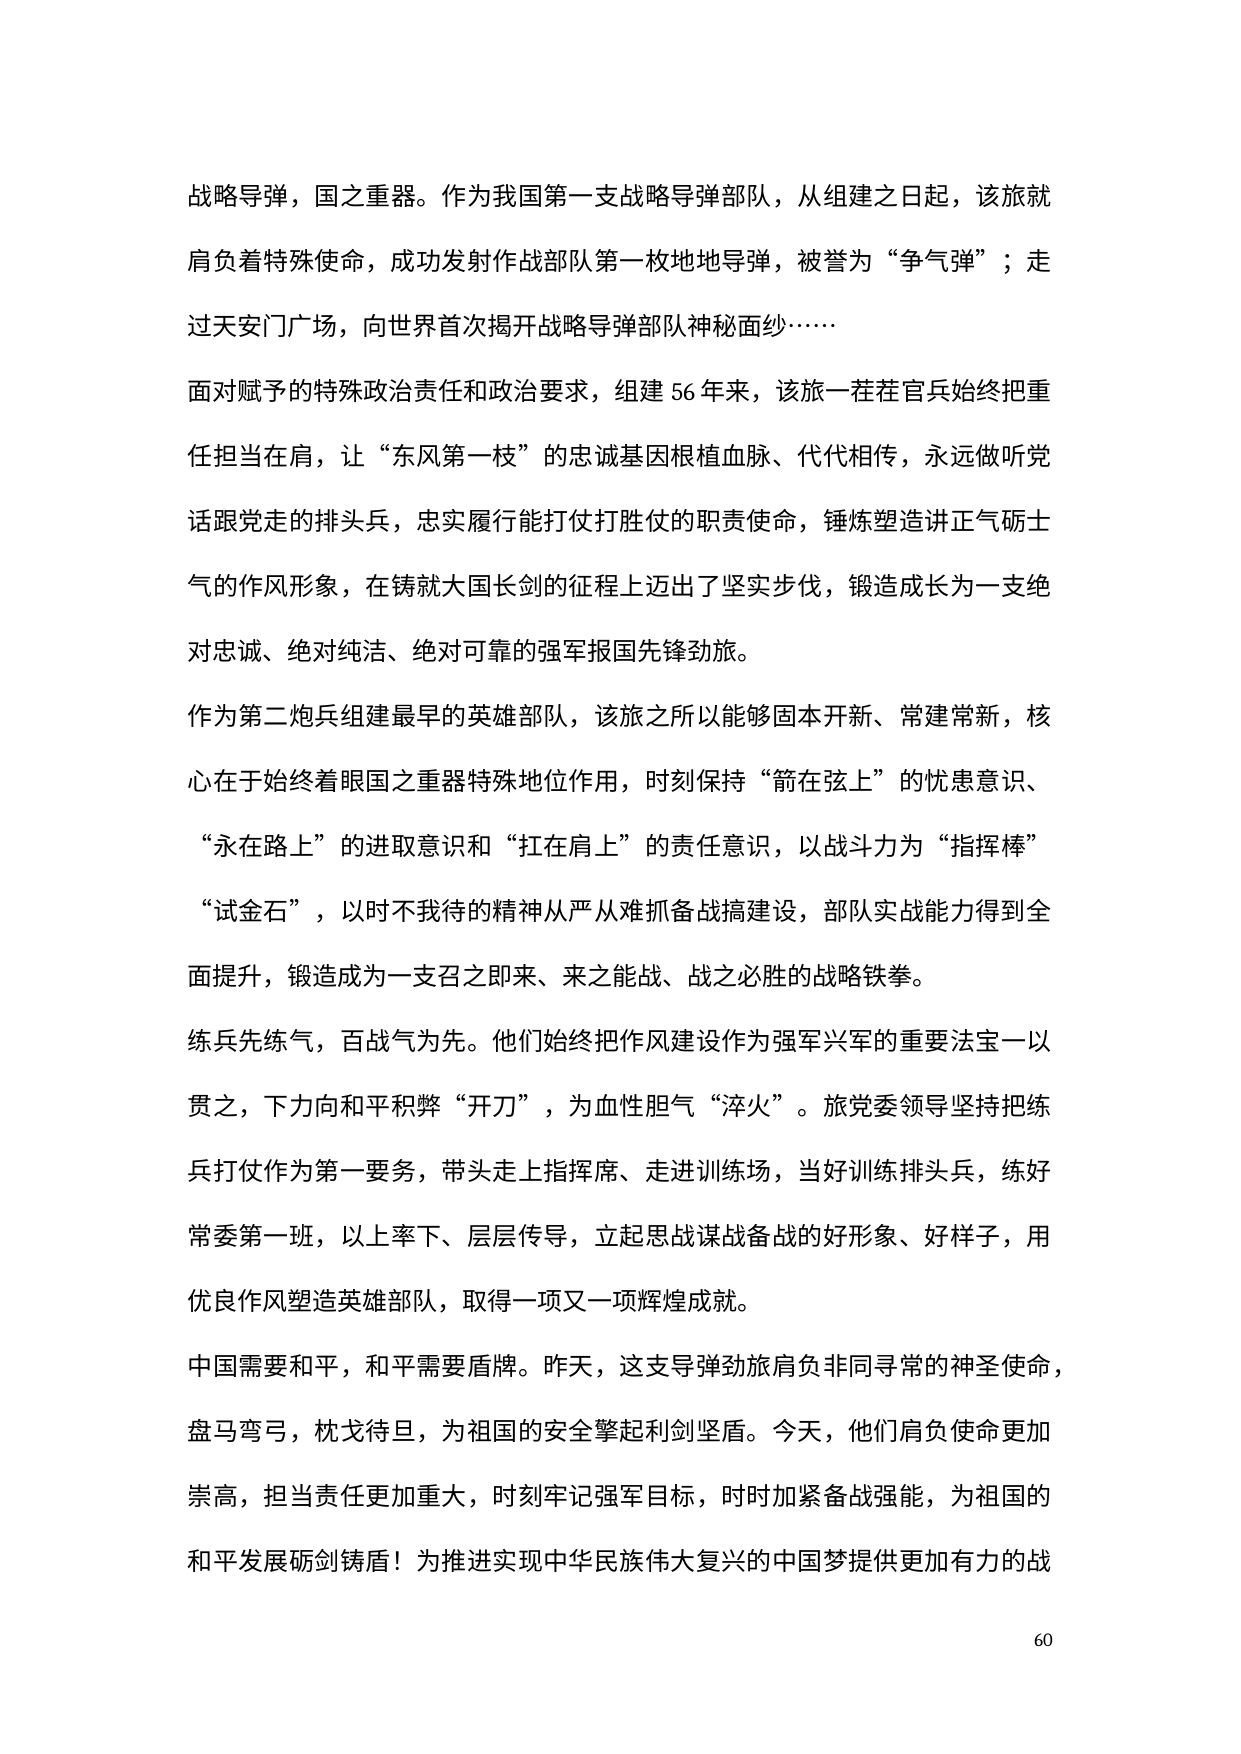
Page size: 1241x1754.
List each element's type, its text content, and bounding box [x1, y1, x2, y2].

text 作为第二炮兵组建最早的英雄部队，该旅之所以能够固本开新、常建常新，核心在于始终着眼国之重器特殊地位作用，时刻保持“箭在弦上”的忧患意识、“永在路上”的进取意识和“扛在肩上”的责任意识，以战斗力为“指挥棒”“试金石”，以时不我待的精神从严从难抓备战搞建设，部队实战能力得到全面提升，锻造成为一支召之即来、来之能战、战之必胜的战略铁拳。 [187, 682, 1053, 1007]
text 战略导弹，国之重器。作为我国第一支战略导弹部队，从组建之日起，该旅就肩负着特殊使命，成功发射作战部队第一枚地地导弹，被誉为“争气弹”；走过天安门广场，向世界首次揭开战略导弹部队神秘面纱…… [187, 162, 1053, 357]
text 面对赋予的特殊政治责任和政治要求，组建56年来，该旅一茬茬官兵始终把重任担当在肩，让“东风第一枝”的忠诚基因根植血脉、代代相传，永远做听党话跟党走的排头兵，忠实履行能打仗打胜仗的职责使命，锤炼塑造讲正气砺士气的作风形象，在铸就大国长剑的征程上迈出了坚实步伐，锻造成长为一支绝对忠诚、绝对纯洁、绝对可靠的强军报国先锋劲旅。 [187, 357, 1053, 682]
text 练兵先练气，百战气为先。他们始终把作风建设作为强军兴军的重要法宝一以贯之，下力向和平积弊“开刀”，为血性胆气“淬火”。旅党委领导坚持把练兵打仗作为第一要务，带头走上指挥席、走进训练场，当好训练排头兵，练好常委第一班，以上率下、层层传导，立起思战谋战备战的好形象、好样子，用优良作风塑造英雄部队，取得一项又一项辉煌成就。 [187, 1007, 1053, 1332]
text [187, 1332, 1053, 1592]
